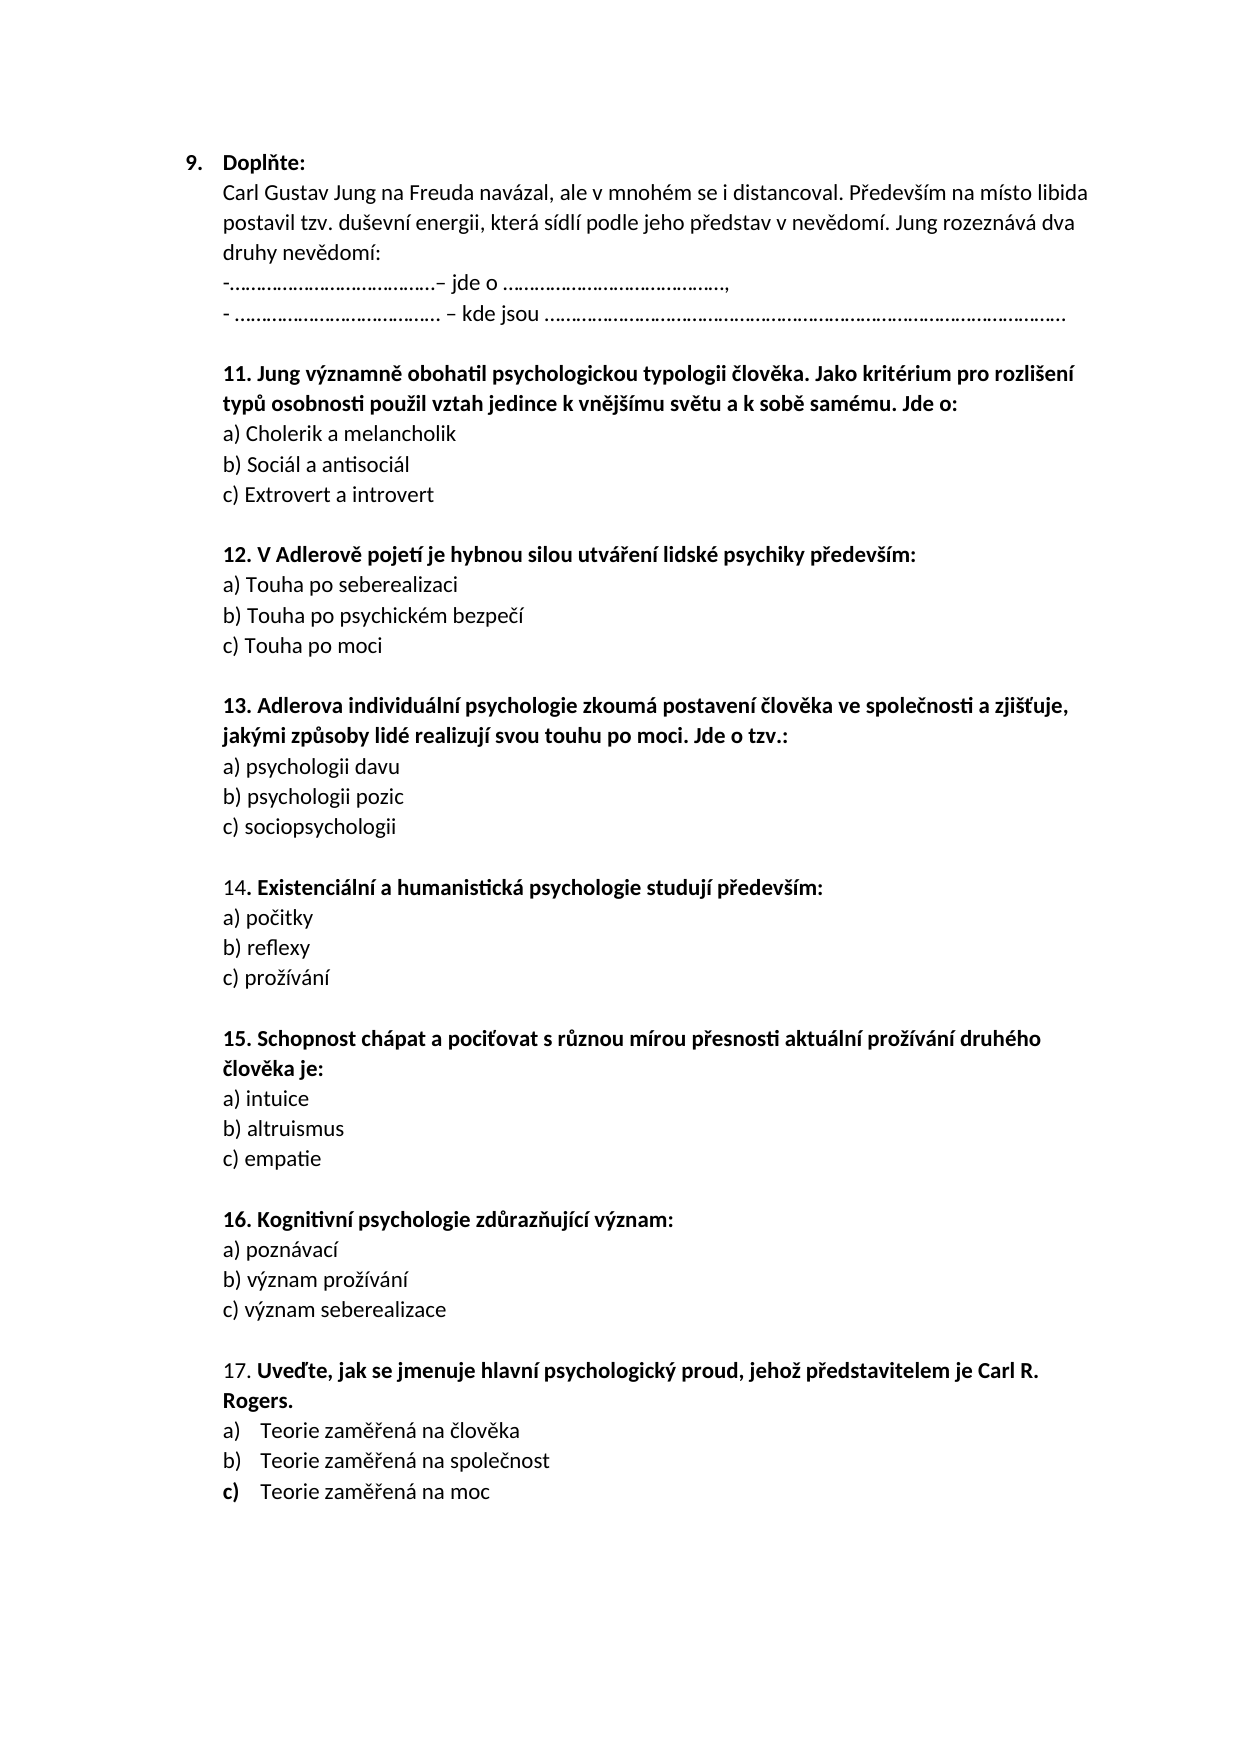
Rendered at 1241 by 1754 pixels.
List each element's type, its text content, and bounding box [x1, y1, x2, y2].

list 12. V Adlerově pojetí je hybnou silou utváření lidské psychiky především: [223, 540, 1093, 568]
list c) Extrovert a introvert [223, 480, 1093, 508]
list Teorie zaměřená na moc [223, 1477, 1093, 1505]
list a) Touha po seberealizaci [223, 571, 1093, 598]
list a) poznávací [223, 1235, 1093, 1263]
list c) prožívání [223, 963, 1093, 991]
list a) Cholerik a melancholik [223, 419, 1093, 447]
list 14. Existenciální a humanistická psychologie studují především: [223, 873, 1093, 901]
list a) psychologii davu [223, 752, 1093, 780]
list Doplňte: [185, 148, 1093, 176]
list Teorie zaměřená na společnost [223, 1447, 1093, 1474]
list 11. Jung významně obohatil psychologickou typologii člověka. Jako kritérium pro rozlišení typů osobnosti použil vztah jedince k vnějšímu světu a k sobě samému. Jde o: [223, 359, 1093, 417]
list - ………………………………… – kde jsou ……………………………………………………………………………………… [223, 299, 1093, 327]
list a) počitky [223, 903, 1093, 931]
list c) význam seberealizace [223, 1296, 1093, 1323]
list 17. Uveďte, jak se jmenuje hlavní psychologický proud, jehož představitelem je Carl R. [223, 1356, 1093, 1384]
list c) sociopsychologii [223, 812, 1093, 840]
list b) Touha po psychickém bezpečí [223, 601, 1093, 629]
list 16. Kognitivní psychologie zdůrazňující význam: [223, 1205, 1093, 1233]
list c) empatie [223, 1144, 1093, 1172]
list Teorie zaměřená na člověka [223, 1416, 1093, 1444]
list 13. Adlerova individuální psychologie zkoumá postavení člověka ve společnosti a zjišťuje, jakými způsoby lidé realizují svou touhu po moci. Jde o tzv.: [223, 691, 1093, 749]
list -…………………………………– jde o ……………………………………, [223, 268, 1093, 296]
list Carl Gustav Jung na Freuda navázal, ale v mnohém se i distancoval. Především na místo libida postavil tzv. duševní energii, která sídlí podle jeho představ v nevědomí. Jung rozeznává dva druhy nevědomí: [223, 178, 1093, 266]
list b) psychologii pozic [223, 782, 1093, 810]
list b) reflexy [223, 933, 1093, 961]
list b) význam prožívání [223, 1265, 1093, 1293]
list Rogers. [223, 1386, 1093, 1414]
list a) intuice [223, 1084, 1093, 1112]
list b) Sociál a antisociál [223, 450, 1093, 478]
list 15. Schopnost chápat a pociťovat s různou mírou přesnosti aktuální prožívání druhého člověka je: [223, 1024, 1093, 1082]
list b) altruismus [223, 1114, 1093, 1142]
list c) Touha po moci [223, 631, 1093, 659]
